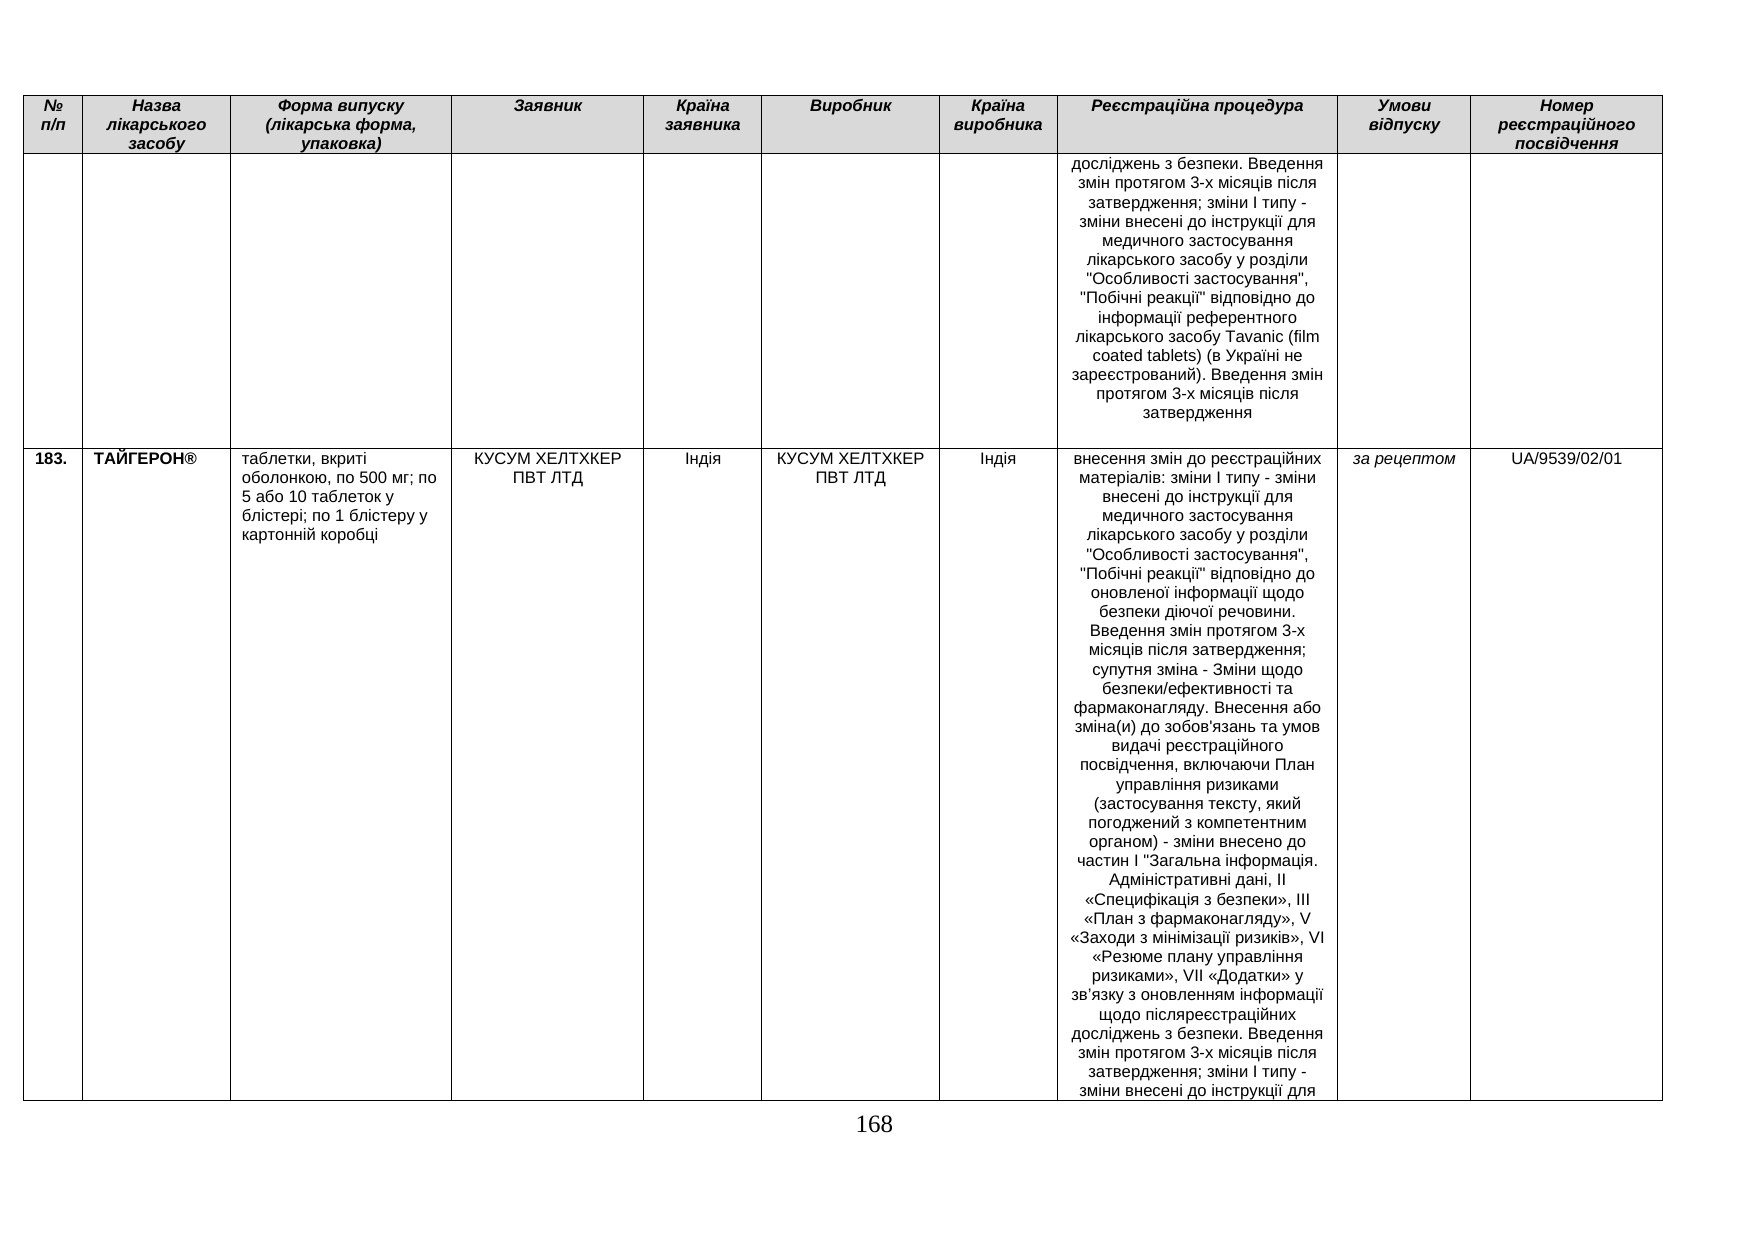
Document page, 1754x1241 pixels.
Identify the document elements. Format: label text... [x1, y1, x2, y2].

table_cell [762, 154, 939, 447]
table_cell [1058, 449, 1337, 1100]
table_header Назва лікарського засобу [83, 96, 230, 153]
table_header Форма випуску (лікарська форма, упаковка) [231, 96, 451, 153]
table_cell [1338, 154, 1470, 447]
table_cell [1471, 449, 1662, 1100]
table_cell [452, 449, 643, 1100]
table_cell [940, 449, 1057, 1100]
table_header Заявник [452, 96, 643, 153]
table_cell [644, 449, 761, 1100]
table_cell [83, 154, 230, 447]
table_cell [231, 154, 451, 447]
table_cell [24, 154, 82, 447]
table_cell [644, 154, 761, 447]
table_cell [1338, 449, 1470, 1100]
table_header Реєстраційна процедура [1058, 96, 1337, 153]
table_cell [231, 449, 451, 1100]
table_header Країна заявника [644, 96, 761, 153]
table_header Виробник [762, 96, 939, 153]
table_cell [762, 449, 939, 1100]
table_header Умови відпуску [1338, 96, 1470, 153]
table_header № п/п [24, 96, 82, 153]
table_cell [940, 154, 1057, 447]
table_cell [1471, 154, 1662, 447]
table_header Країна виробника [940, 96, 1057, 153]
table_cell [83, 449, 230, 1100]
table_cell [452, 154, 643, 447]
table_header Номер реєстраційного посвідчення [1471, 96, 1662, 153]
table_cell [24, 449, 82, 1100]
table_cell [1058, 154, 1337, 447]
